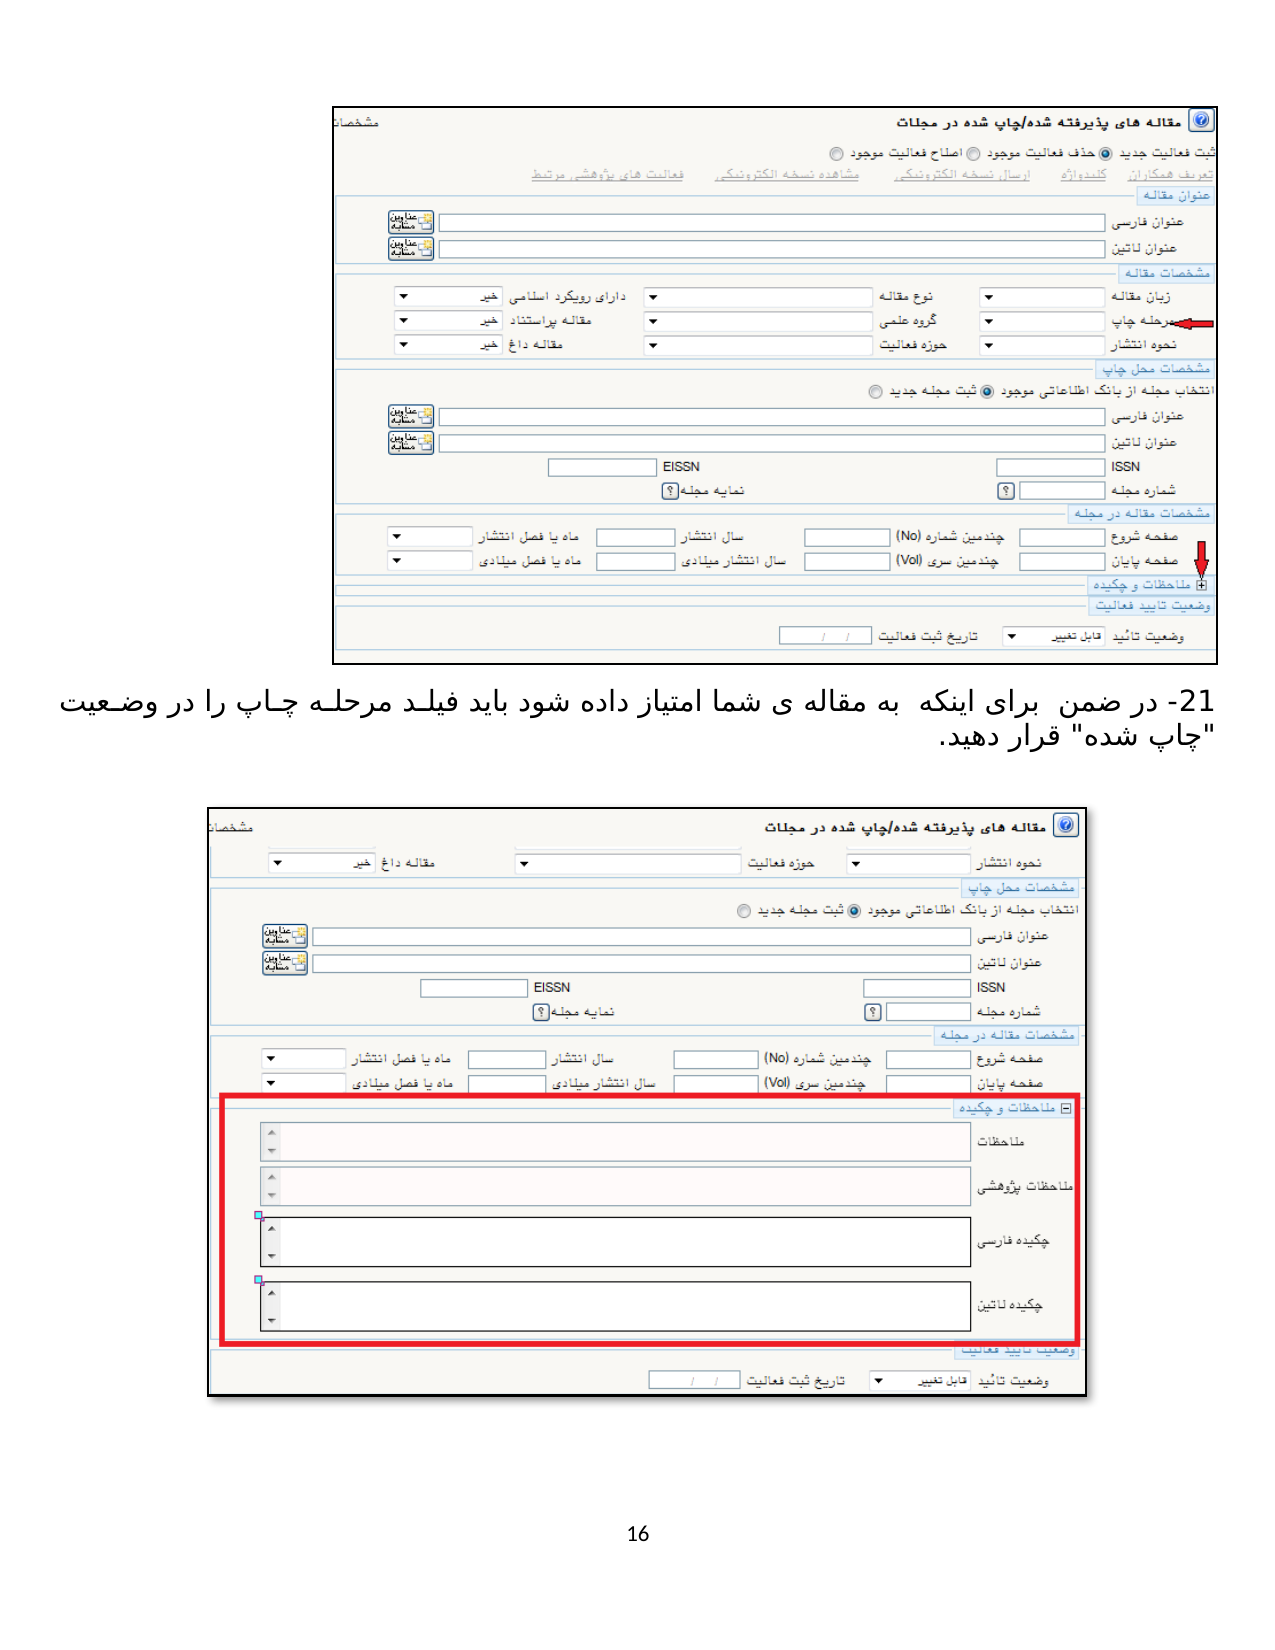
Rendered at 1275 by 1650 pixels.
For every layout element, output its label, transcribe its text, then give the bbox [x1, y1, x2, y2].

picture [334, 108, 1216, 663]
text 21- در ضمن برای اینکه به مقاله ی شما امتیاز داده شود باید فیلد مرحله چاپ را در وضعیت "چاپ شده" قرار دهید. [59, 684, 1216, 752]
picture [209, 809, 1085, 1394]
